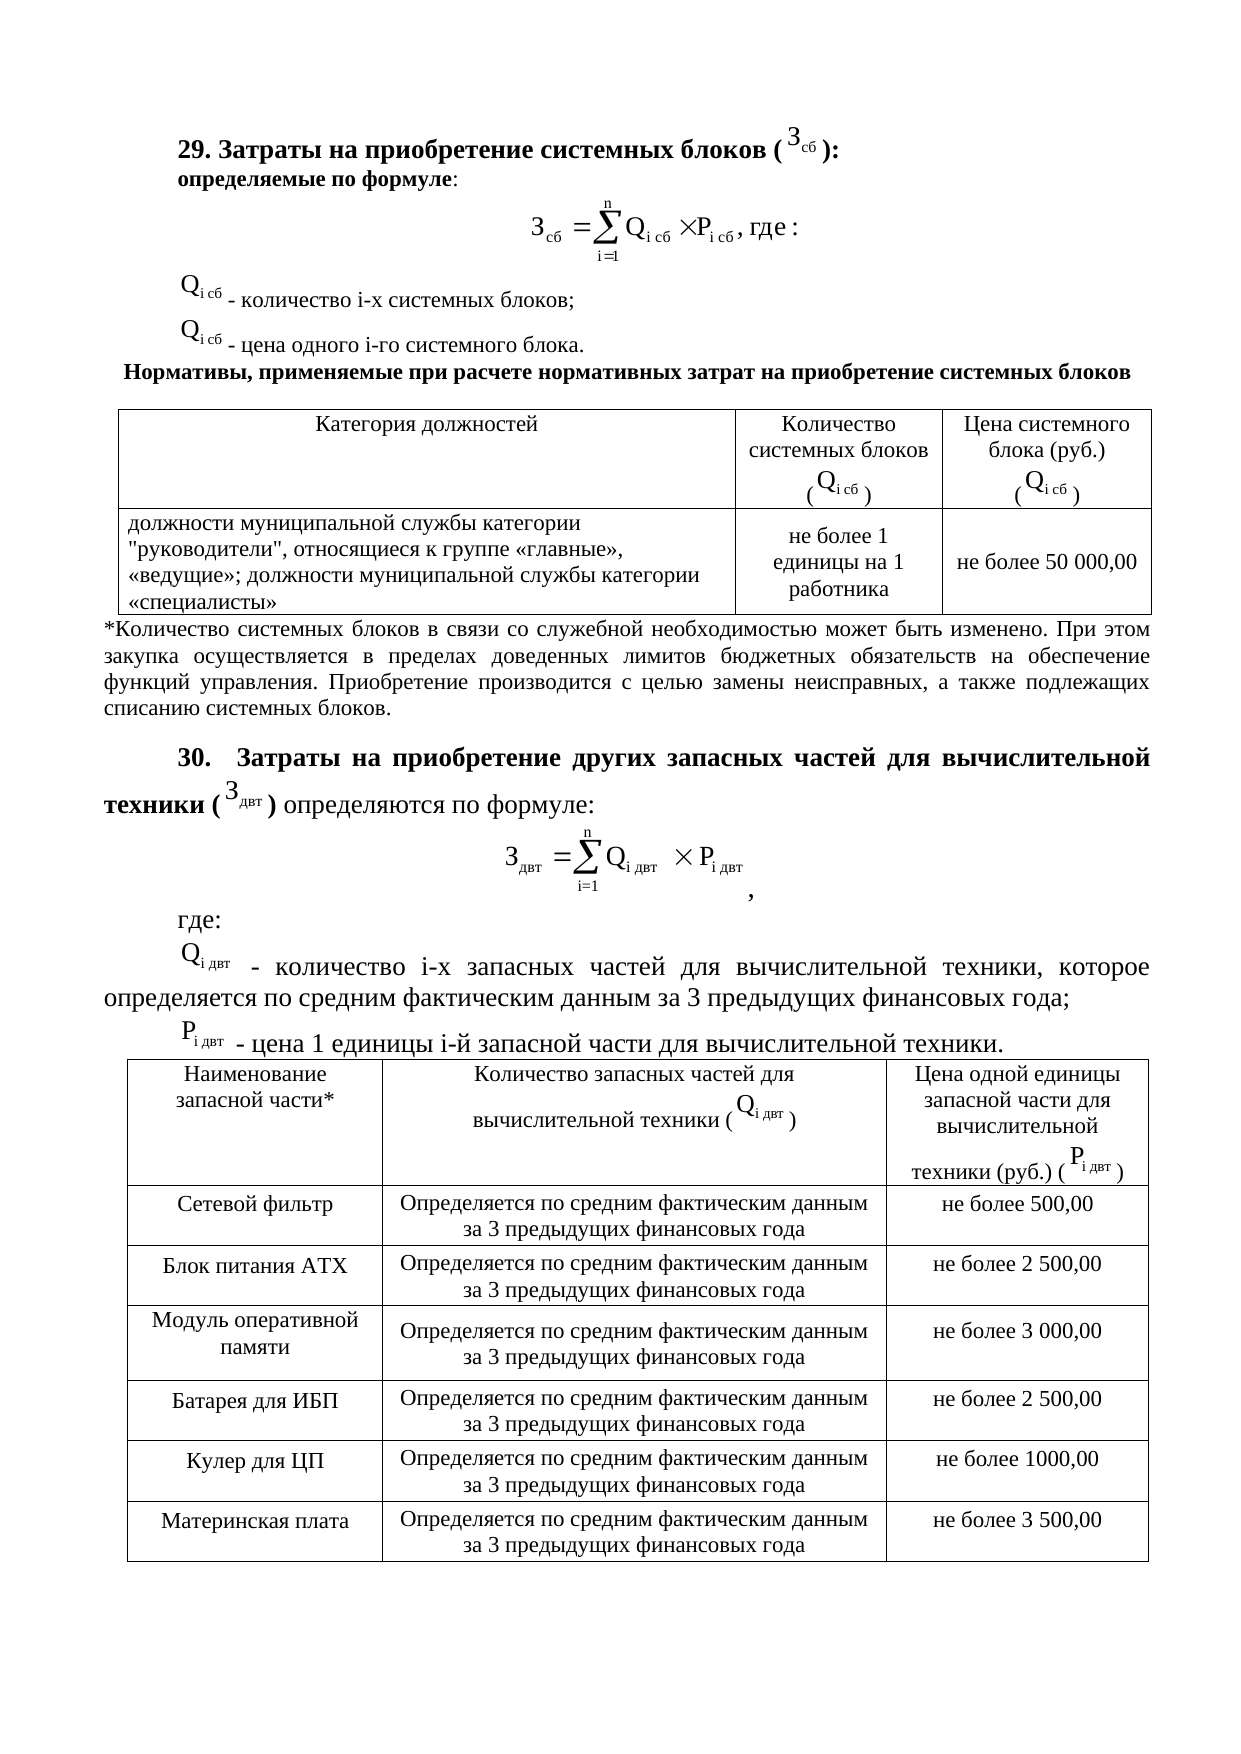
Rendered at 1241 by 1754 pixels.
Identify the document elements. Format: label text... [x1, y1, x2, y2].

table_cell Определяется по средним фактическим данным за 3 предыдущих финансовых года [383, 1186, 886, 1245]
table_cell Сетевой фильтр [128, 1186, 382, 1245]
text , [103, 819, 1152, 903]
table_cell Определяется по средним фактическим данным за 3 предыдущих финансовых года [383, 1306, 886, 1380]
text *Количество системных блоков в связи со служебной необходимостью может быть изменено. При этом закупка осуществляется в пределах доведенных лимитов бюджетных обязательств на обеспечение функций управления. Приобретение производится с целью замены неисправных, а также подлежащих списанию системных блоков. [103, 615, 1152, 721]
text - количество i-х системных блоков; [103, 267, 1152, 312]
text - цена одного i-го системного блока. [103, 312, 1152, 358]
table_cell Определяется по средним фактическим данным за 3 предыдущих финансовых года [383, 1441, 886, 1501]
table_cell Определяется по средним фактическим данным за 3 предыдущих финансовых года [383, 1246, 886, 1305]
text - количество i-х запасных частей для вычислительной техники, которое определяется по средним фактическим данным за 3 предыдущих финансовых года; [103, 935, 1152, 1012]
table_cell Материнская плата [128, 1502, 382, 1561]
table_cell Батарея для ИБП [128, 1381, 382, 1440]
table_cell Блок питания АТХ [128, 1246, 382, 1305]
table_cell Определяется по средним фактическим данным за 3 предыдущих финансовых года [383, 1502, 886, 1561]
table_header Категория должностей [119, 410, 735, 508]
table_cell не более 500,00 [887, 1186, 1148, 1245]
text определяемые по формуле: [103, 164, 1152, 191]
table_cell не более 3 000,00 [887, 1306, 1148, 1380]
table_cell Модуль оперативной памяти [128, 1306, 382, 1380]
table_header Количество системных блоков () [736, 410, 942, 508]
text 30. Затраты на приобретение других запасных частей для вычислительной техники () определяются по формуле: [103, 742, 1152, 819]
table_cell не более 50 000,00 [943, 509, 1151, 614]
table_cell не более 1 единицы на 1 работника [736, 509, 942, 614]
text 29. Затраты на приобретение системных блоков (): [103, 118, 1152, 164]
table_cell не более 3 500,00 [887, 1502, 1148, 1561]
table_header Количество запасных частей для вычислительной техники () [383, 1060, 886, 1185]
table_cell Кулер для ЦП [128, 1441, 382, 1501]
text - цена 1 единицы i-й запасной части для вычислительной техники. [103, 1012, 1152, 1059]
table_cell не более 2 500,00 [887, 1381, 1148, 1440]
table_header Наименование запасной части* [128, 1060, 382, 1185]
table_header Цена одной единицы запасной части для вычислительной техники (руб.) () [887, 1060, 1148, 1185]
table_header Цена системного блока (руб.) () [943, 410, 1151, 508]
table_cell не более 1000,00 [887, 1441, 1148, 1501]
table_cell Определяется по средним фактическим данным за 3 предыдущих финансовых года [383, 1381, 886, 1440]
text где: [103, 903, 1152, 935]
text Нормативы, применяемые при расчете нормативных затрат на приобретение системных блоков [103, 358, 1152, 384]
table_cell не более 2 500,00 [887, 1246, 1148, 1305]
